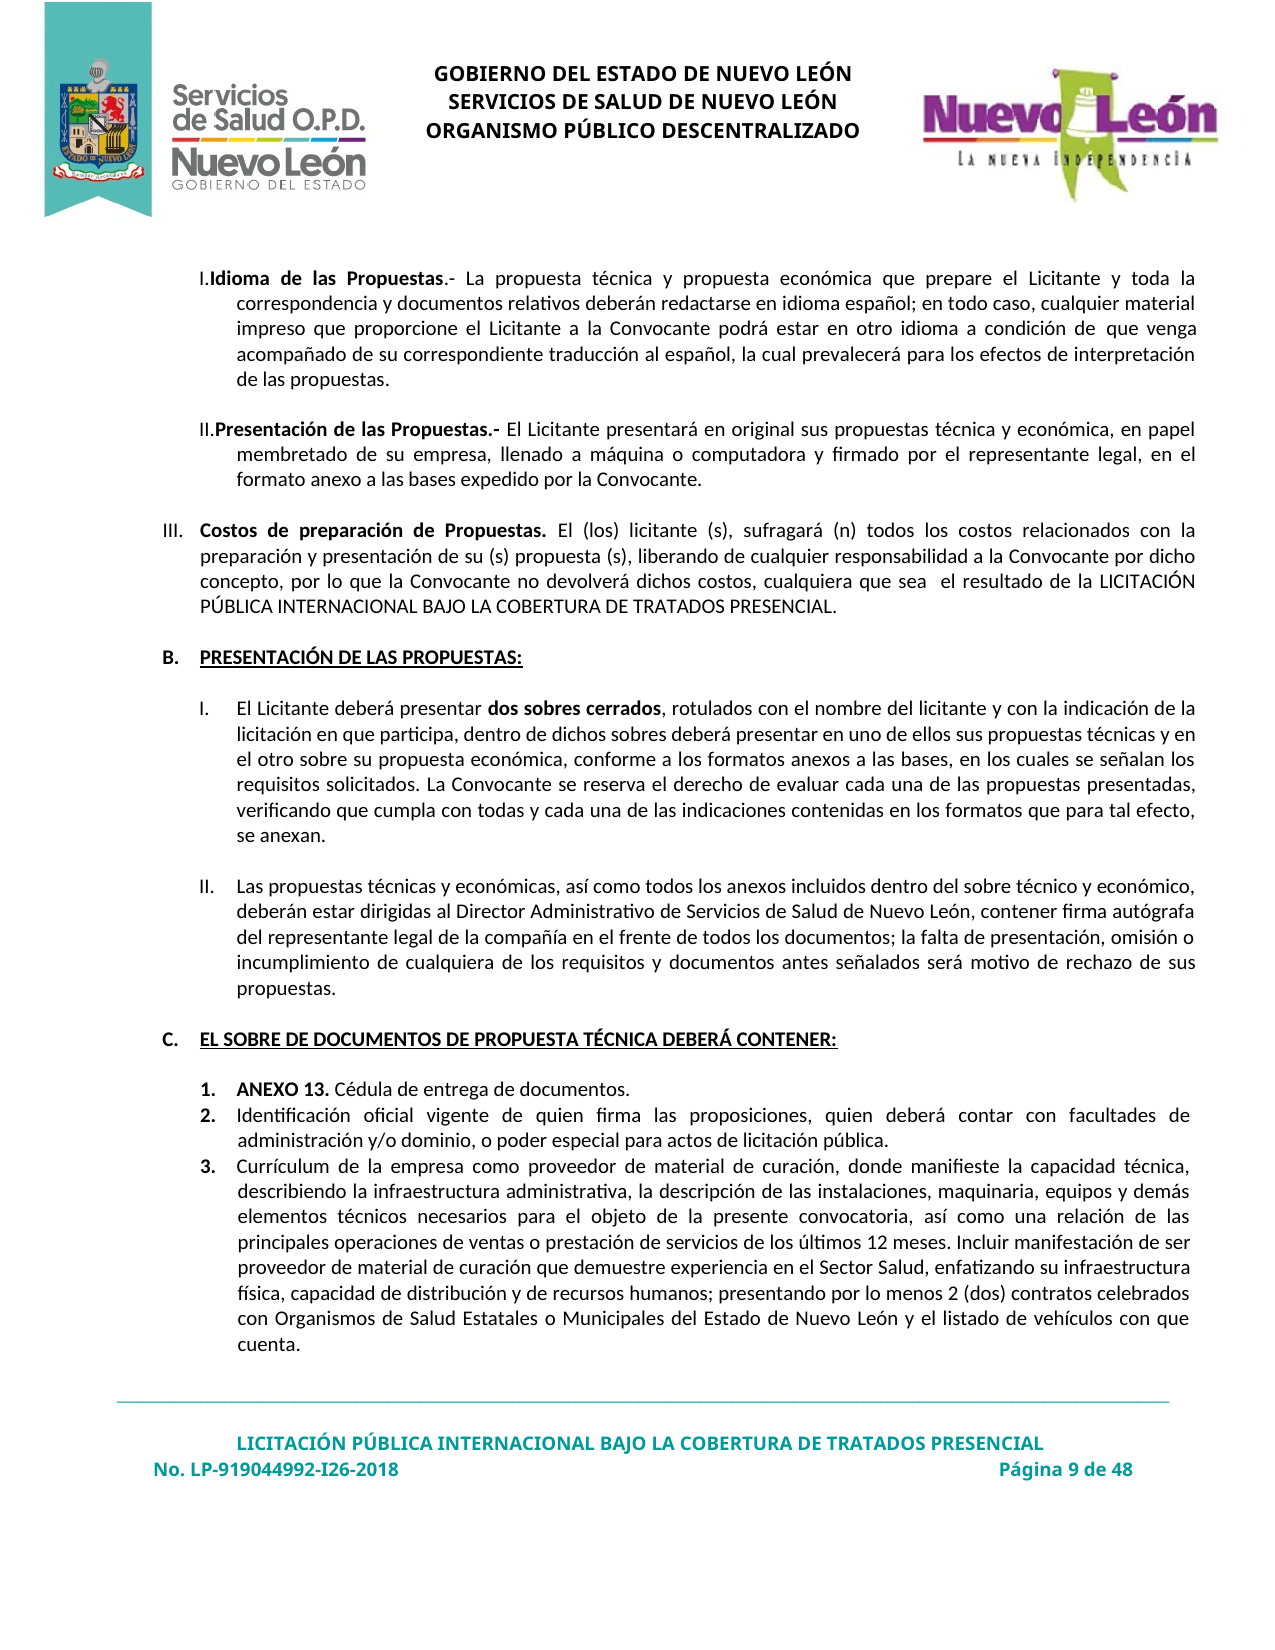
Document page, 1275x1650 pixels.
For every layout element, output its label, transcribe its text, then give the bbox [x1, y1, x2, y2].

picture [15, 2, 1249, 229]
list Presentación de las Propuestas.- El Licitante presentará en original sus propuestas técnica y económica, en papel membretado de su empresa, llenado a máquina o computadora y firmado por el representante legal, en el formato anexo a las bases expedido por la Convocante. [199, 416, 1197, 492]
list Identificación oficial vigente de quien firma las proposiciones, quien deberá contar con facultades de administración y/o dominio, o poder especial para actos de licitación pública. [200, 1102, 1192, 1153]
subtitle Idioma de las Propuestas.- La propuesta técnica y propuesta económica que prepare el Licitante y toda la correspondencia y documentos relativos deberán redactarse en idioma español; en todo caso, cualquier material impreso que proporcione el Licitante a la Convocante podrá estar en otro idioma a condición de que venga acompañado de su correspondiente traducción al español, la cual prevalecerá para los efectos de interpretación de las propuestas. [199, 265, 1197, 392]
list El Licitante deberá presentar dos sobres cerrados, rotulados con el nombre del licitante y con la indicación de la licitación en que participa, dentro de dichos sobres deberá presentar en uno de ellos sus propuestas técnicas y en el otro sobre su propuesta económica, conforme a los formatos anexos a las bases, en los cuales se señalan los requisitos solicitados. La Convocante se reserva el derecho de evaluar cada una de las propuestas presentadas, verificando que cumpla con todas y cada una de las indicaciones contenidas en los formatos que para tal efecto, se anexan. [199, 695, 1197, 848]
list Currículum de la empresa como proveedor de material de curación, donde manifieste la capacidad técnica, describiendo la infraestructura administrativa, la descripción de las instalaciones, maquinaria, equipos y demás elementos técnicos necesarios para el objeto de la presente convocatoria, así como una relación de las principales operaciones de ventas o prestación de servicios de los últimos 12 meses. Incluir manifestación de ser proveedor de material de curación que demuestre experiencia en el Sector Salud, enfatizando su infraestructura física, capacidad de distribución y de recursos humanos; presentando por lo menos 2 (dos) contratos celebrados con Organismos de Salud Estatales o Municipales del Estado de Nuevo León y el listado de vehículos con que cuenta. [200, 1153, 1192, 1356]
list EL SOBRE DE DOCUMENTOS DE PROPUESTA TÉCNICA DEBERÁ CONTENER: [162, 1026, 1192, 1051]
list Las propuestas técnicas y económicas, así como todos los anexos incluidos dentro del sobre técnico y económico, deberán estar dirigidas al Director Administrativo de Servicios de Salud de Nuevo León, contener firma autógrafa del representante legal de la compañía en el frente de todos los documentos; la falta de presentación, omisión o incumplimiento de cualquiera de los requisitos y documentos antes señalados será motivo de rechazo de sus propuestas. [199, 873, 1197, 1000]
list ANEXO 13. Cédula de entrega de documentos. [200, 1077, 1192, 1102]
list Costos de preparación de Propuestas. El (los) licitante (s), sufragará (n) todos los costos relacionados con la preparación y presentación de su (s) propuesta (s), liberando de cualquier responsabilidad a la Convocante por dicho concepto, por lo que la Convocante no devolverá dichos costos, cualquiera que sea el resultado de la LICITACIÓN PÚBLICA INTERNACIONAL BAJO LA COBERTURA DE TRATADOS PRESENCIAL. [162, 517, 1197, 619]
list PRESENTACIÓN DE LAS PROPUESTAS: [162, 644, 1197, 670]
